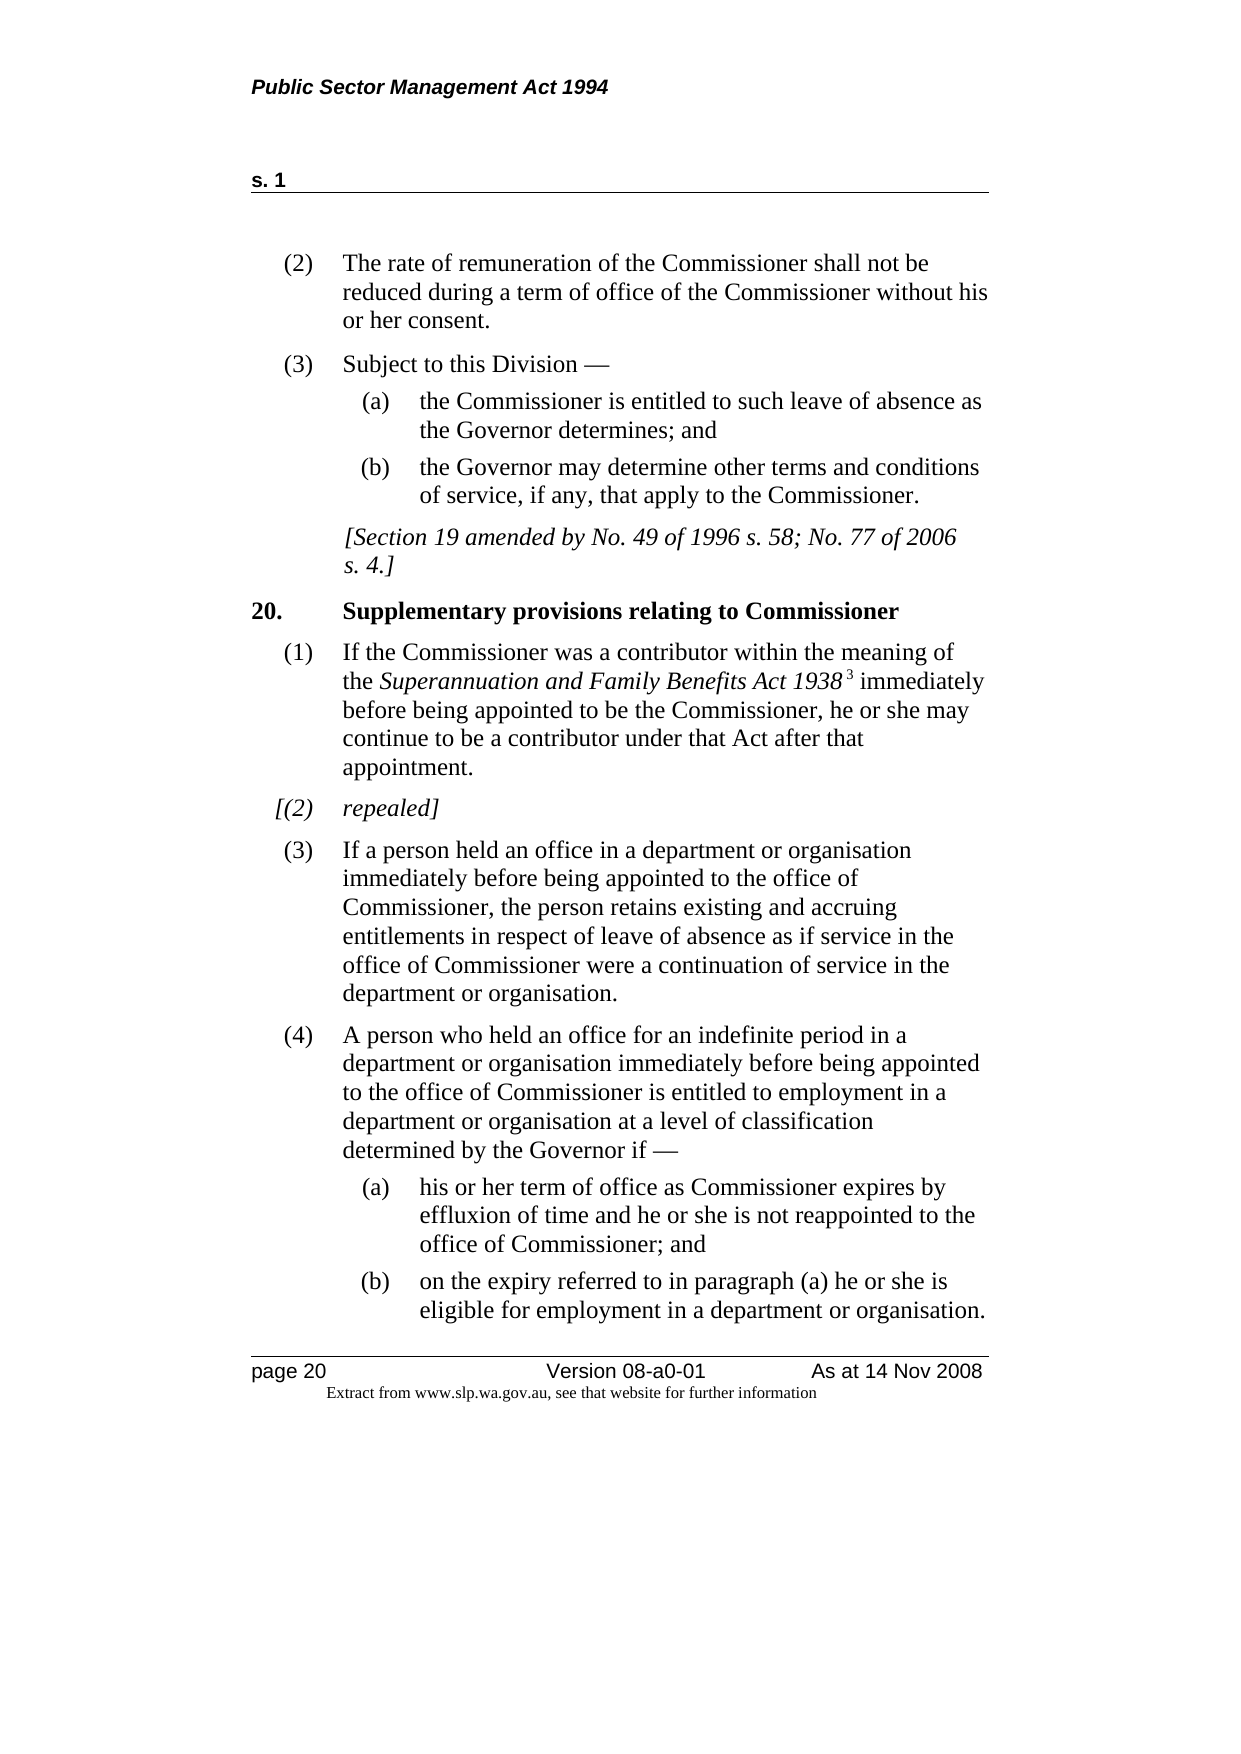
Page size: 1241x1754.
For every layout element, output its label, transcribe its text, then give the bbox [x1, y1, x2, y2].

text (3) If a person held an office in a department or organisation immediately before being appointed to the office of Commissioner, the person retains existing and accruing entitlements in respect of leave of absence as if service in the office of Commissioner were a continuation of service in the department or organisation. [251, 835, 989, 1007]
subtitle 20. Supplementary provisions relating to Commissioner [251, 596, 989, 625]
text (3) Subject to this Division — [251, 349, 989, 378]
text (4) A person who held an office for an indefinite period in a department or organisation immediately before being appointed to the office of Commissioner is entitled to employment in a department or organisation at a level of classification determined by the Governor if — [251, 1020, 989, 1163]
text (2) The rate of remuneration of the Commissioner shall not be reduced during a term of office of the Commissioner without his or her consent. [251, 248, 989, 334]
text (a) his or her term of office as Commissioner expires by effluxion of time and he or she is not reappointed to the office of Commissioner; and [251, 1172, 989, 1258]
text [(2) repealed] [251, 793, 989, 822]
text (1) If the Commissioner was a contributor within the meaning of the Superannuation and Family Benefits Act 1938 3 immediately before being appointed to be the Commissioner, he or she may continue to be a contributor under that Act after that appointment. [251, 637, 989, 781]
text (b) on the expiry referred to in paragraph (a) he or she is eligible for employment in a department or organisation. [251, 1266, 989, 1324]
text (b) the Governor may determine other terms and conditions of service, if any, that apply to the Commissioner. [251, 452, 989, 509]
text [Section 19 amended by No. 49 of 1996 s. 58; No. 77 of 2006 s. 4.] [251, 522, 989, 579]
text (a) the Commissioner is entitled to such leave of absence as the Governor determines; and [251, 386, 989, 443]
